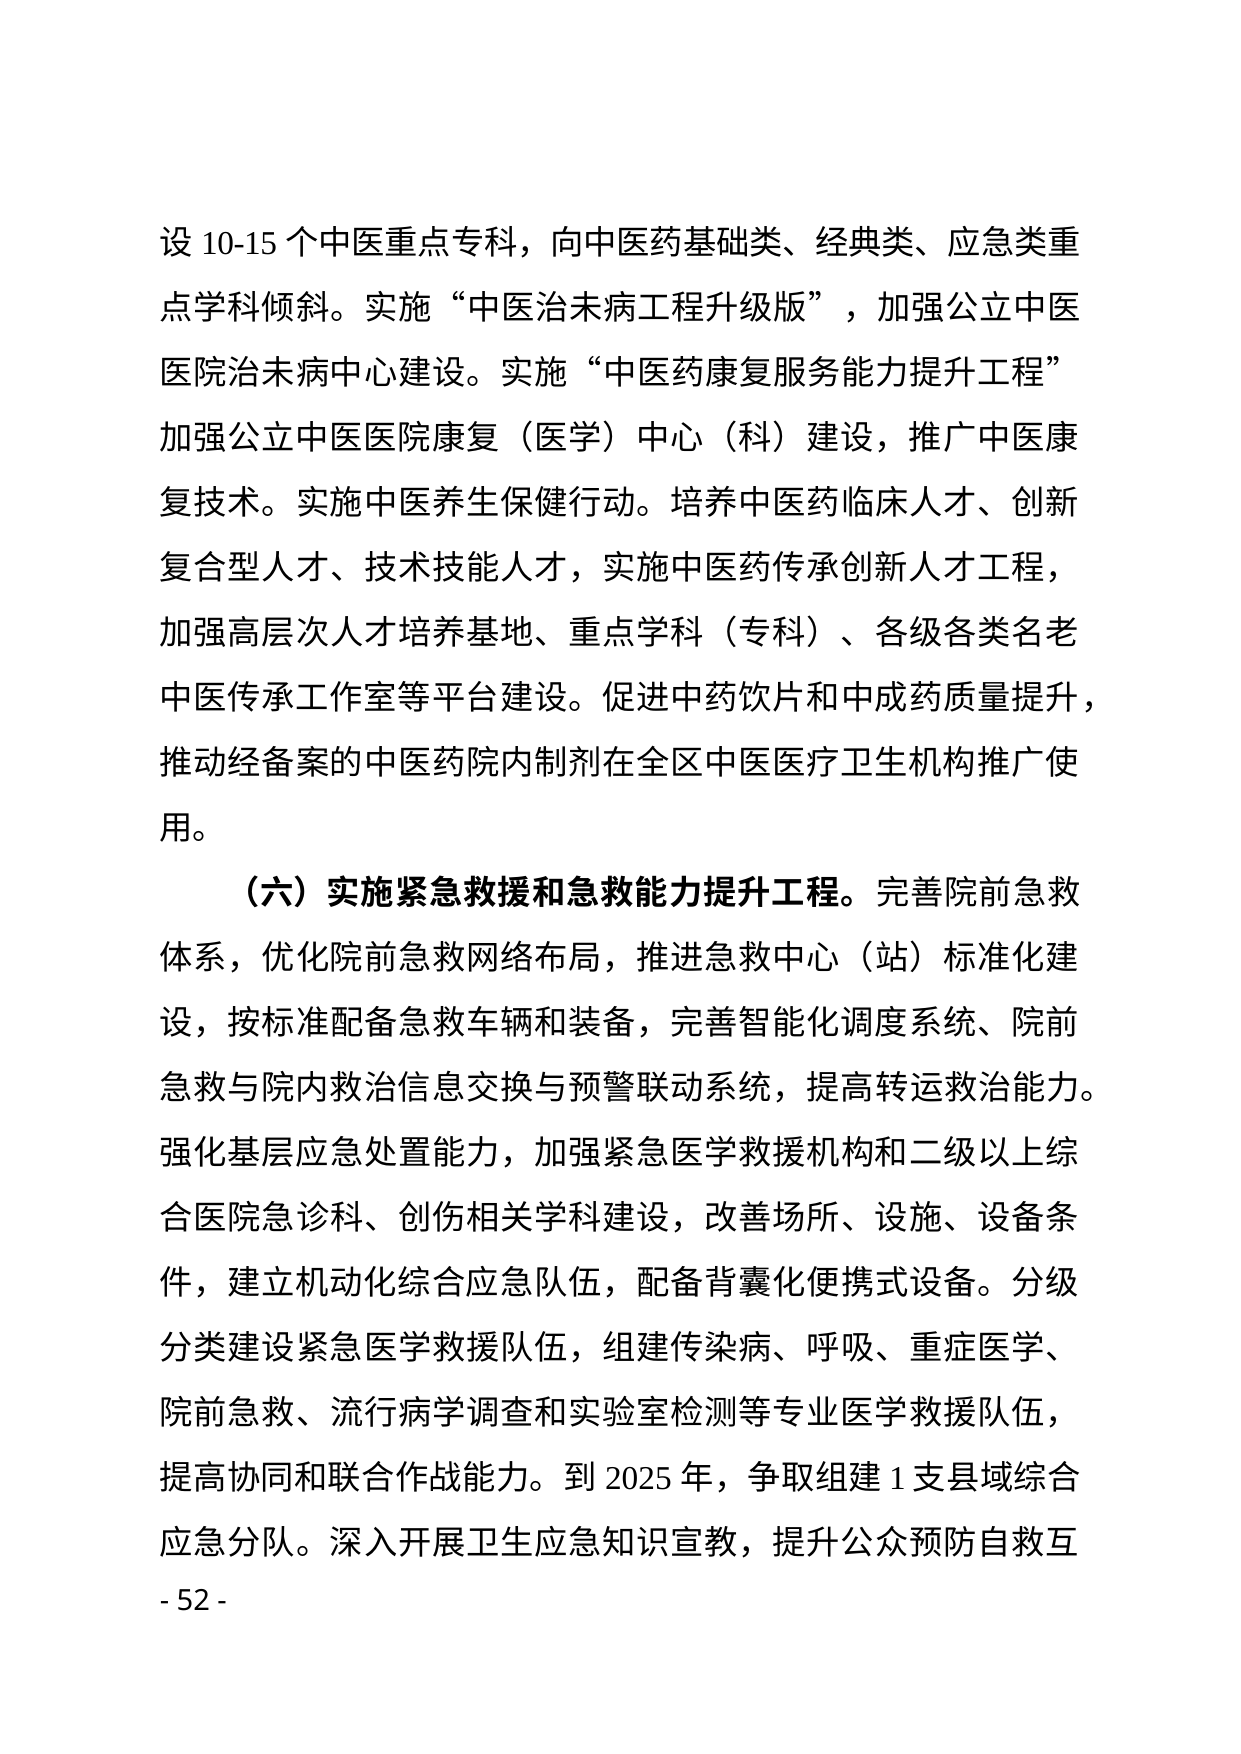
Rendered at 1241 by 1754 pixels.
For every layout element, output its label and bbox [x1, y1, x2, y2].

list [159, 857, 1081, 1572]
text [159, 207, 1081, 857]
